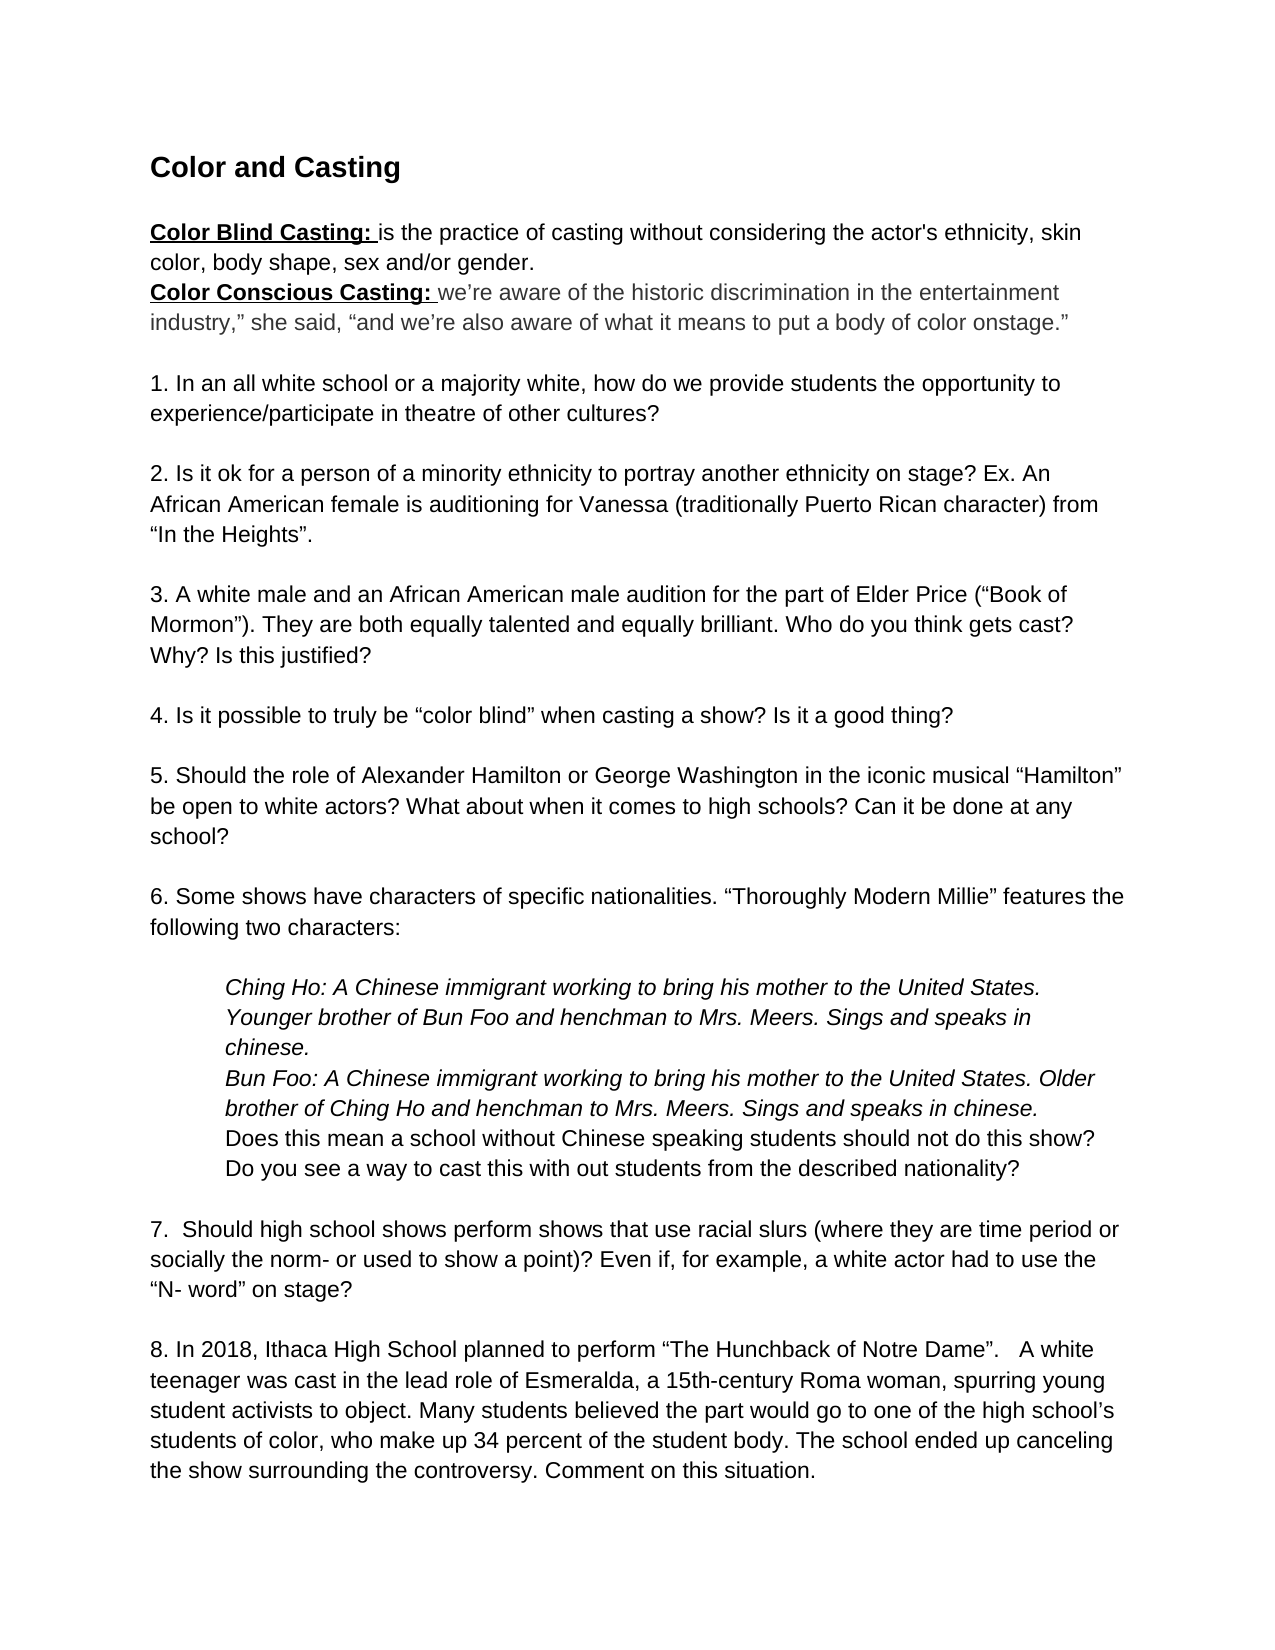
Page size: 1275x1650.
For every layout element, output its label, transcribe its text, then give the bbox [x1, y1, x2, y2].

text Does this mean a school without Chinese speaking students should not do this show? Do you see a way to cast this with out students from the described nationality? [225, 1125, 1125, 1182]
text Bun Foo: A Chinese immigrant working to bring his mother to the United States. Older brother of Ching Ho and henchman to Mrs. Meers. Sings and speaks in chinese. [225, 1064, 1125, 1121]
text Color and Casting [150, 150, 1125, 183]
text Color Conscious Casting: we’re aware of the historic discrimination in the entertainment industry,” she said, “and we’re also aware of what it means to put a body of color onstage.” [150, 279, 1125, 336]
text 6. Some shows have characters of specific nationalities. “Thoroughly Modern Millie” features the following two characters: [150, 883, 1125, 940]
text 7. Should high school shows perform shows that use racial slurs (where they are time period or socially the norm- or used to show a point)? Even if, for example, a white actor had to use the “N- word” on stage? [150, 1216, 1125, 1302]
text 4. Is it possible to truly be “color blind” when casting a show? Is it a good thing? [150, 702, 1125, 728]
text Ching Ho: A Chinese immigrant working to bring his mother to the United States. Younger brother of Bun Foo and henchman to Mrs. Meers. Sings and speaks in chinese. [225, 974, 1125, 1061]
text 1. In an all white school or a majority white, how do we provide students the opportunity to experience/participate in theatre of other cultures? [150, 370, 1125, 426]
text 3. A white male and an African American male audition for the part of Elder Price (“Book of Mormon”). They are both equally talented and equally brilliant. Who do you think gets cast? Why? Is this justified? [150, 581, 1125, 668]
text 5. Should the role of Alexander Hamilton or George Washington in the iconic musical “Hamilton” be open to white actors? What about when it comes to high schools? Can it be done at any school? [150, 762, 1125, 849]
text Color Blind Casting: is the practice of casting without considering the actor's ethnicity, skin color, body shape, sex and/or gender. [150, 219, 1125, 275]
text 8. In 2018, Ithaca High School planned to perform “The Hunchback of Notre Dame”. A white teenager was cast in the lead role of Esmeralda, a 15th-century Roma woman, spurring young student activists to object. Many students believed the part would go to one of the high school’s students of color, who make up 34 percent of the student body. The school ended up canceling the show surrounding the controversy. Comment on this situation. [150, 1336, 1125, 1484]
text 2. Is it ok for a person of a minority ethnicity to portray another ethnicity on stage? Ex. An African American female is auditioning for Vanessa (traditionally Puerto Rican character) from “In the Heights”. [150, 460, 1125, 547]
